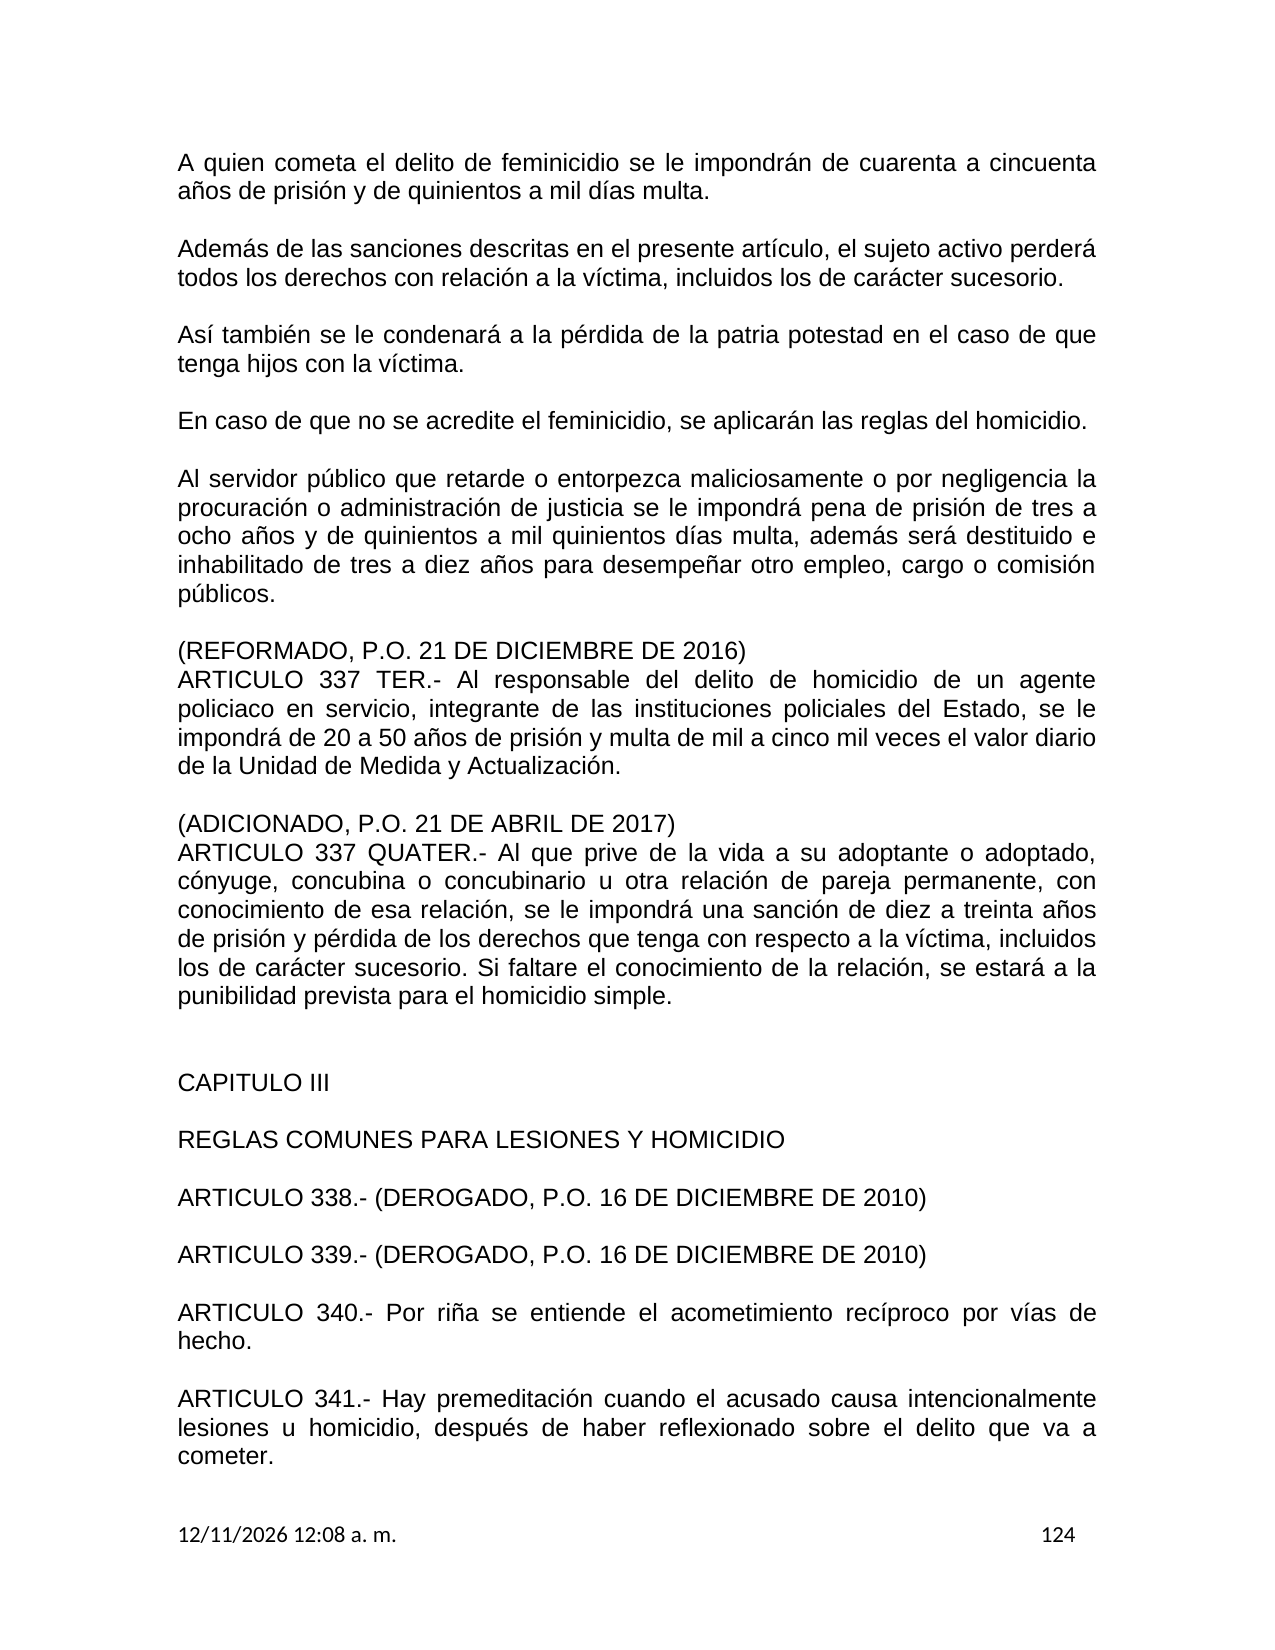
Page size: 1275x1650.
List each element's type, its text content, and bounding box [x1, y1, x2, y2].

text ARTICULO 340.- Por riña se entiende el acometimiento recíproco por vías de hecho. [177, 1298, 1098, 1355]
text CAPITULO III [177, 1068, 1098, 1096]
text Además de las sanciones descritas en el presente artículo, el sujeto activo perderá todos los derechos con relación a la víctima, incluidos los de carácter sucesorio. [177, 234, 1098, 291]
text REGLAS COMUNES PARA LESIONES Y HOMICIDIO [177, 1125, 1098, 1154]
text ARTICULO 341.- Hay premeditación cuando el acusado causa intencionalmente lesiones u homicidio, después de haber reflexionado sobre el delito que va a cometer. [177, 1384, 1098, 1470]
text (REFORMADO, P.O. 21 DE DICIEMBRE DE 2016) [177, 636, 1098, 665]
text ARTICULO 339.- (DEROGADO, P.O. 16 DE DICIEMBRE DE 2010) [177, 1240, 1098, 1269]
text (ADICIONADO, P.O. 21 DE ABRIL DE 2017) [177, 809, 1098, 838]
text Al servidor público que retarde o entorpezca maliciosamente o por negligencia la procuración o administración de justicia se le impondrá pena de prisión de tres a ocho años y de quinientos a mil quinientos días multa, además será destituido e inhabilitado de tres a diez años para desempeñar otro empleo, cargo o comisión públicos. [177, 464, 1098, 608]
text ARTICULO 337 QUATER.- Al que prive de la vida a su adoptante o adoptado, cónyuge, concubina o concubinario u otra relación de pareja permanente, con conocimiento de esa relación, se le impondrá una sanción de diez a treinta años de prisión y pérdida de los derechos que tenga con respecto a la víctima, incluidos los de carácter sucesorio. Si faltare el conocimiento de la relación, se estará a la punibilidad prevista para el homicidio simple. [177, 838, 1098, 1010]
text Así también se le condenará a la pérdida de la patria potestad en el caso de que tenga hijos con la víctima. [177, 320, 1098, 378]
text A quien cometa el delito de feminicidio se le impondrán de cuarenta a cincuenta años de prisión y de quinientos a mil días multa. [177, 148, 1098, 205]
text En caso de que no se acredite el feminicidio, se aplicarán las reglas del homicidio. [177, 406, 1098, 435]
text ARTICULO 337 TER.- Al responsable del delito de homicidio de un agente policiaco en servicio, integrante de las instituciones policiales del Estado, se le impondrá de 20 a 50 años de prisión y multa de mil a cinco mil veces el valor diario de la Unidad de Medida y Actualización. [177, 665, 1098, 780]
text ARTICULO 338.- (DEROGADO, P.O. 16 DE DICIEMBRE DE 2010) [177, 1183, 1098, 1211]
